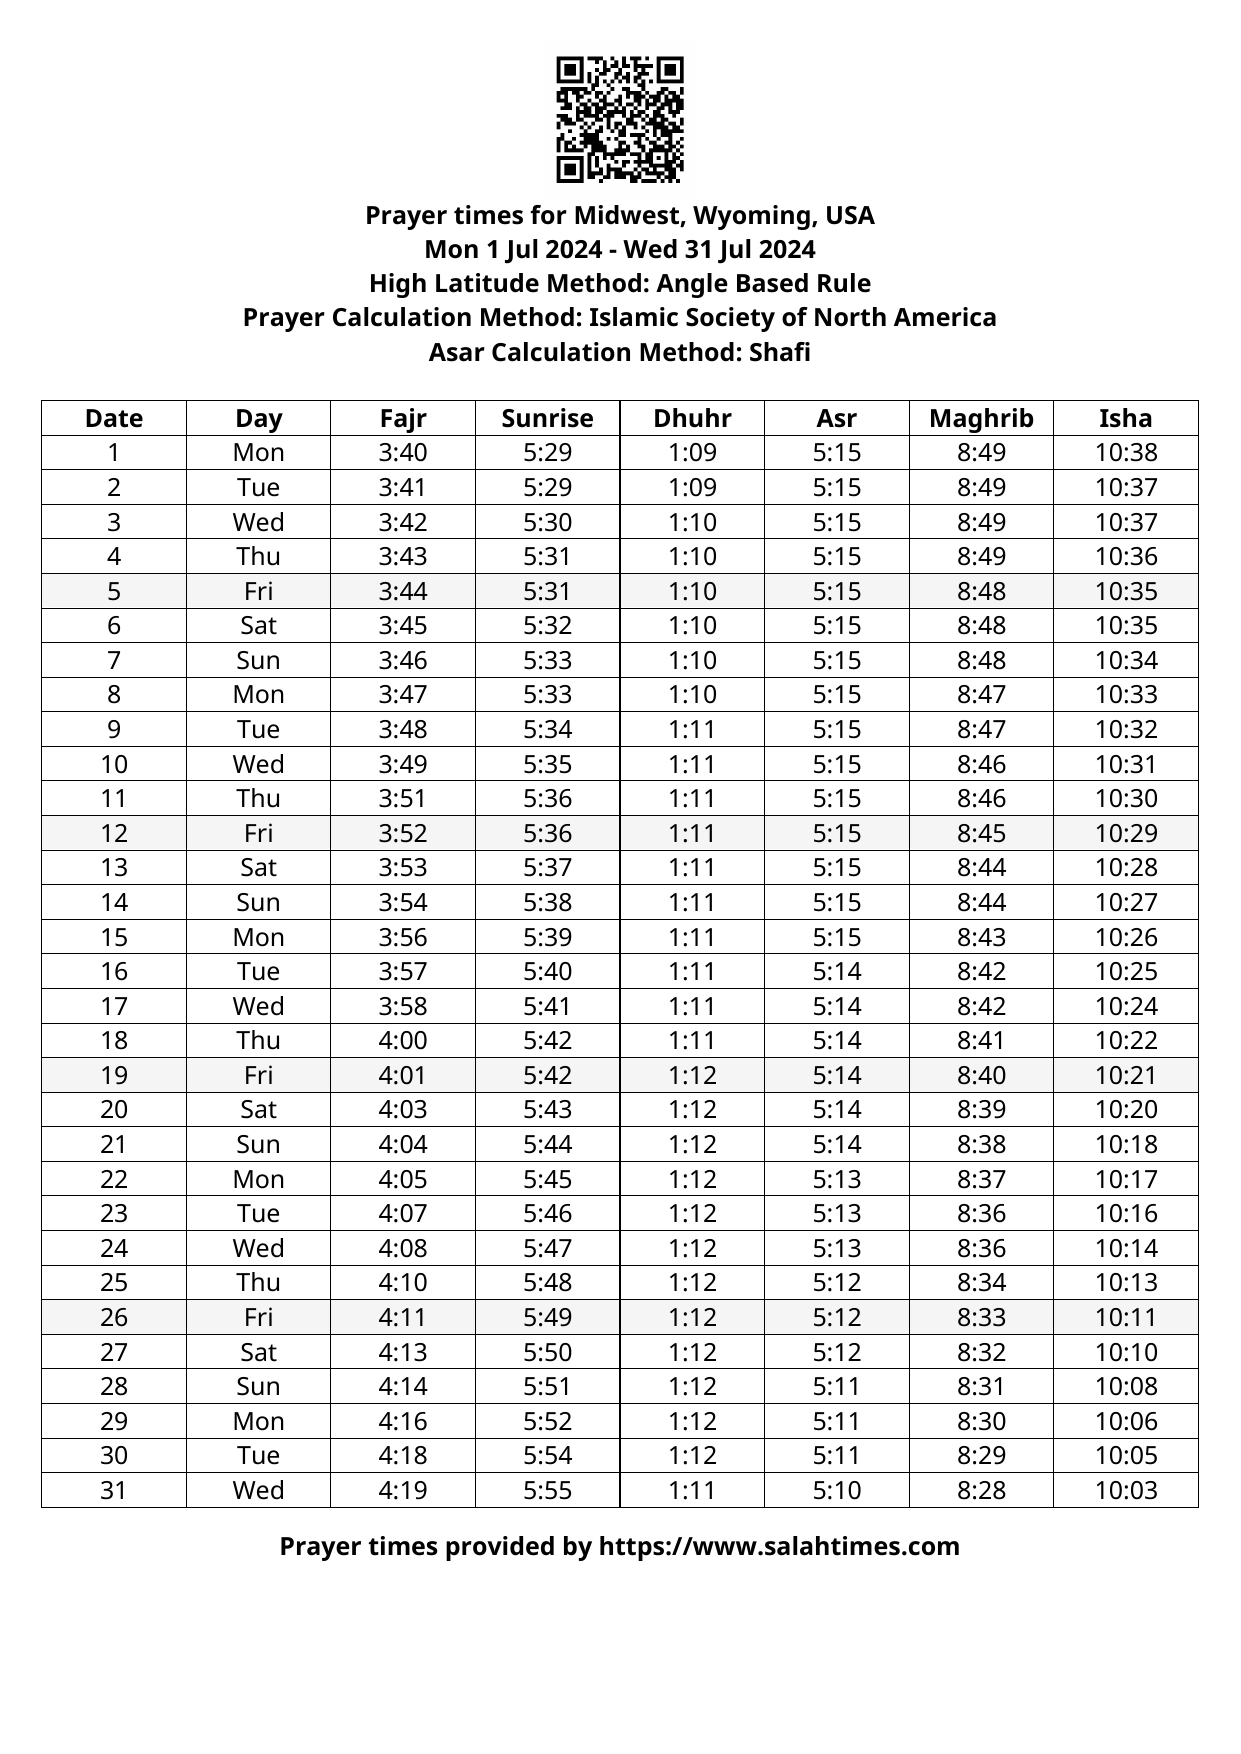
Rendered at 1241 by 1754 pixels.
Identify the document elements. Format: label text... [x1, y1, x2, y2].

table_cell 5:34 [476, 712, 619, 746]
table_cell 5:11 [765, 1404, 909, 1437]
table_cell 5:29 [476, 470, 619, 504]
table_cell 5:11 [765, 1369, 909, 1403]
table_cell 10 [42, 747, 186, 780]
table_cell 4:04 [331, 1127, 475, 1161]
table_cell 10:28 [1054, 851, 1198, 884]
table_cell 16 [42, 954, 186, 988]
table_cell 5:45 [476, 1162, 619, 1195]
table_cell 4:05 [331, 1162, 475, 1195]
table_cell 9 [42, 712, 186, 746]
table_cell 3:56 [331, 920, 475, 953]
table_cell 1:12 [621, 1300, 764, 1334]
table_cell 8:41 [910, 1024, 1053, 1057]
table_cell 5:51 [476, 1369, 619, 1403]
table_cell 5:12 [765, 1300, 909, 1334]
table_cell 5:44 [476, 1127, 619, 1161]
table_cell 10:10 [1054, 1335, 1198, 1368]
table_cell 1 [42, 436, 186, 469]
table_cell 8:48 [910, 574, 1053, 607]
table_cell 1:12 [621, 1335, 764, 1368]
table_cell 3:51 [331, 781, 475, 815]
table_cell 4:03 [331, 1093, 475, 1126]
table_cell 10:11 [1054, 1300, 1198, 1334]
table_cell Sat [187, 851, 330, 884]
table_cell 5:14 [765, 954, 909, 988]
table_cell 15 [42, 920, 186, 953]
table_cell 5:37 [476, 851, 619, 884]
table_cell 8:36 [910, 1196, 1053, 1230]
table_cell 5:29 [476, 436, 619, 469]
table_cell 10:20 [1054, 1093, 1198, 1126]
table_cell 8:49 [910, 436, 1053, 469]
table_cell 5:15 [765, 747, 909, 780]
table_cell 3:47 [331, 678, 475, 711]
table_cell 10:34 [1054, 643, 1198, 677]
table_cell Mon [187, 1162, 330, 1195]
table_cell 10:16 [1054, 1196, 1198, 1230]
text High Latitude Method: Angle Based Rule [42, 266, 1198, 300]
table_cell Sat [187, 1093, 330, 1126]
table_cell 8:33 [910, 1300, 1053, 1334]
table_cell 8:43 [910, 920, 1053, 953]
table_cell 5:39 [476, 920, 619, 953]
table_cell 5:10 [765, 1473, 909, 1507]
table_cell 5:15 [765, 851, 909, 884]
table_cell 31 [42, 1473, 186, 1507]
table_cell Wed [187, 989, 330, 1022]
table_cell 5:50 [476, 1335, 619, 1368]
table_cell 3:42 [331, 505, 475, 538]
table_cell 5:54 [476, 1439, 619, 1472]
table_cell 5:41 [476, 989, 619, 1022]
table_cell 8 [42, 678, 186, 711]
table_cell 14 [42, 885, 186, 919]
table_cell 1:11 [621, 1473, 764, 1507]
table_cell 10:38 [1054, 436, 1198, 469]
table_cell 19 [42, 1058, 186, 1092]
table_cell 5:15 [765, 436, 909, 469]
table_cell 13 [42, 851, 186, 884]
table_cell 3:49 [331, 747, 475, 780]
table_cell 30 [42, 1439, 186, 1472]
table_cell 8:42 [910, 989, 1053, 1022]
table_cell 10:14 [1054, 1231, 1198, 1264]
table_cell 1:12 [621, 1162, 764, 1195]
table_cell 5:11 [765, 1439, 909, 1472]
table_cell 1:11 [621, 1024, 764, 1057]
table_cell 10:17 [1054, 1162, 1198, 1195]
table_cell 8:29 [910, 1439, 1053, 1472]
text Prayer Calculation Method: Islamic Society of North America [42, 300, 1198, 334]
table_cell 5:15 [765, 505, 909, 538]
table_cell 1:12 [621, 1196, 764, 1230]
table_cell 10:24 [1054, 989, 1198, 1022]
table_cell 8:46 [910, 747, 1053, 780]
table_cell 10:05 [1054, 1439, 1198, 1472]
table_cell 8:42 [910, 954, 1053, 988]
table_cell 3:57 [331, 954, 475, 988]
table_cell 3 [42, 505, 186, 538]
table_cell 5:36 [476, 781, 619, 815]
table_cell 5:14 [765, 1024, 909, 1057]
table_cell 6 [42, 609, 186, 642]
table_cell 8:39 [910, 1093, 1053, 1126]
table_cell 3:40 [331, 436, 475, 469]
table_cell 5:43 [476, 1093, 619, 1126]
table_cell 5:55 [476, 1473, 619, 1507]
table_cell 1:11 [621, 851, 764, 884]
text Prayer times provided by https://www.salahtimes.com [42, 1528, 1198, 1563]
table_cell 8:36 [910, 1231, 1053, 1264]
table_cell 3:48 [331, 712, 475, 746]
table_cell 5:31 [476, 539, 619, 573]
table_cell 4:14 [331, 1369, 475, 1403]
table_cell 7 [42, 643, 186, 677]
table_cell 24 [42, 1231, 186, 1264]
table_cell 10:22 [1054, 1024, 1198, 1057]
table_cell 5 [42, 574, 186, 607]
table_cell 20 [42, 1093, 186, 1126]
table_cell 22 [42, 1162, 186, 1195]
table_cell Sun [187, 1127, 330, 1161]
table_cell 28 [42, 1369, 186, 1403]
table_cell 4:16 [331, 1404, 475, 1437]
table_cell 5:42 [476, 1024, 619, 1057]
table_cell Sun [187, 885, 330, 919]
table_cell Thu [187, 539, 330, 573]
table_cell 5:15 [765, 678, 909, 711]
table_cell 5:15 [765, 539, 909, 573]
table_cell 25 [42, 1266, 186, 1299]
table_cell 3:54 [331, 885, 475, 919]
table_cell 3:52 [331, 816, 475, 849]
table_cell 11 [42, 781, 186, 815]
table_cell 5:48 [476, 1266, 619, 1299]
table_cell 1:10 [621, 643, 764, 677]
table_cell 5:33 [476, 643, 619, 677]
table_cell 10:08 [1054, 1369, 1198, 1403]
table_cell 1:11 [621, 989, 764, 1022]
table_cell Mon [187, 436, 330, 469]
table_cell Fri [187, 1058, 330, 1092]
table_cell 1:11 [621, 920, 764, 953]
table_cell 8:49 [910, 539, 1053, 573]
table_cell 5:13 [765, 1162, 909, 1195]
table_cell 5:38 [476, 885, 619, 919]
table_cell Wed [187, 1231, 330, 1264]
table_cell 5:15 [765, 781, 909, 815]
table_cell 8:48 [910, 609, 1053, 642]
table_cell 29 [42, 1404, 186, 1437]
table_cell 8:44 [910, 851, 1053, 884]
table_cell 1:11 [621, 954, 764, 988]
table_cell 4:08 [331, 1231, 475, 1264]
table_cell 3:44 [331, 574, 475, 607]
table_cell 3:53 [331, 851, 475, 884]
table_cell Wed [187, 1473, 330, 1507]
table_cell 1:11 [621, 712, 764, 746]
picture [542, 41, 699, 198]
table_cell 5:49 [476, 1300, 619, 1334]
table_cell 1:12 [621, 1058, 764, 1092]
text Asar Calculation Method: Shafi [42, 334, 1198, 368]
table_cell 10:33 [1054, 678, 1198, 711]
table_cell 5:46 [476, 1196, 619, 1230]
table_cell 1:12 [621, 1093, 764, 1126]
table_cell 4:11 [331, 1300, 475, 1334]
table_cell 10:36 [1054, 539, 1198, 573]
table_cell 1:10 [621, 539, 764, 573]
table_cell 1:09 [621, 470, 764, 504]
table_cell 17 [42, 989, 186, 1022]
table_cell Thu [187, 781, 330, 815]
table_cell 10:27 [1054, 885, 1198, 919]
table_cell 5:31 [476, 574, 619, 607]
table_header Asr [765, 401, 909, 434]
table_cell Tue [187, 1196, 330, 1230]
table_cell 10:35 [1054, 574, 1198, 607]
table_header Day [187, 401, 330, 434]
table_cell 1:11 [621, 885, 764, 919]
table_cell 8:31 [910, 1369, 1053, 1403]
table_cell 4:10 [331, 1266, 475, 1299]
table_cell 10:06 [1054, 1404, 1198, 1437]
table_cell 8:38 [910, 1127, 1053, 1161]
table_cell 3:45 [331, 609, 475, 642]
table_header Date [42, 401, 186, 434]
table_header Dhuhr [621, 401, 764, 434]
table_cell Sun [187, 1369, 330, 1403]
table_cell 8:44 [910, 885, 1053, 919]
table_cell 8:45 [910, 816, 1053, 849]
table_cell 10:13 [1054, 1266, 1198, 1299]
table_cell 5:15 [765, 609, 909, 642]
table_cell 5:30 [476, 505, 619, 538]
table_cell 1:12 [621, 1231, 764, 1264]
table_cell 1:12 [621, 1266, 764, 1299]
table_header Isha [1054, 401, 1198, 434]
table_cell 27 [42, 1335, 186, 1368]
table_cell 4:01 [331, 1058, 475, 1092]
table_header Sunrise [476, 401, 619, 434]
table_cell 10:37 [1054, 470, 1198, 504]
table_cell 8:37 [910, 1162, 1053, 1195]
table_cell Tue [187, 954, 330, 988]
table_cell Sun [187, 643, 330, 677]
table_cell 4:19 [331, 1473, 475, 1507]
table_cell 12 [42, 816, 186, 849]
table_cell 5:15 [765, 885, 909, 919]
table_cell 26 [42, 1300, 186, 1334]
table_cell 8:47 [910, 678, 1053, 711]
table_cell 5:33 [476, 678, 619, 711]
table_cell 8:32 [910, 1335, 1053, 1368]
table_cell 8:40 [910, 1058, 1053, 1092]
table_cell 4:13 [331, 1335, 475, 1368]
table_cell 8:34 [910, 1266, 1053, 1299]
table_cell 5:15 [765, 712, 909, 746]
table_cell Tue [187, 470, 330, 504]
table_cell Thu [187, 1266, 330, 1299]
table_cell Fri [187, 1300, 330, 1334]
table_cell 5:12 [765, 1266, 909, 1299]
table_cell 3:58 [331, 989, 475, 1022]
table_cell 3:43 [331, 539, 475, 573]
table_cell 1:10 [621, 609, 764, 642]
table_cell 1:10 [621, 505, 764, 538]
table_cell 4:00 [331, 1024, 475, 1057]
table_cell Mon [187, 678, 330, 711]
table_cell Thu [187, 1024, 330, 1057]
table_cell 4 [42, 539, 186, 573]
table_cell 1:09 [621, 436, 764, 469]
table_cell Fri [187, 816, 330, 849]
table_cell 5:13 [765, 1231, 909, 1264]
table_cell 5:47 [476, 1231, 619, 1264]
table_cell 5:15 [765, 643, 909, 677]
table_cell 10:25 [1054, 954, 1198, 988]
table_cell 8:48 [910, 643, 1053, 677]
table_cell 5:35 [476, 747, 619, 780]
table_header Fajr [331, 401, 475, 434]
table_cell 5:40 [476, 954, 619, 988]
table_cell 5:14 [765, 989, 909, 1022]
table_cell 10:31 [1054, 747, 1198, 780]
table_cell 8:30 [910, 1404, 1053, 1437]
table_cell Tue [187, 1439, 330, 1472]
table_cell Sat [187, 1335, 330, 1368]
table_cell 10:21 [1054, 1058, 1198, 1092]
table_cell 21 [42, 1127, 186, 1161]
table_cell 10:32 [1054, 712, 1198, 746]
table_cell 1:11 [621, 816, 764, 849]
table_cell 1:11 [621, 781, 764, 815]
table_cell Sat [187, 609, 330, 642]
table_cell 5:13 [765, 1196, 909, 1230]
text Mon 1 Jul 2024 - Wed 31 Jul 2024 [42, 232, 1198, 266]
table_cell 8:47 [910, 712, 1053, 746]
table_cell 8:28 [910, 1473, 1053, 1507]
table_cell 2 [42, 470, 186, 504]
table_cell 23 [42, 1196, 186, 1230]
table_cell 18 [42, 1024, 186, 1057]
table_cell 1:12 [621, 1369, 764, 1403]
table_cell 5:15 [765, 470, 909, 504]
table_cell 1:12 [621, 1127, 764, 1161]
table_cell 5:15 [765, 920, 909, 953]
table_cell 10:18 [1054, 1127, 1198, 1161]
table_cell 8:49 [910, 505, 1053, 538]
table_cell 4:07 [331, 1196, 475, 1230]
table_cell 1:10 [621, 574, 764, 607]
table_cell 3:46 [331, 643, 475, 677]
table_cell 10:29 [1054, 816, 1198, 849]
table_cell 10:35 [1054, 609, 1198, 642]
table_cell 5:12 [765, 1335, 909, 1368]
table_cell 4:18 [331, 1439, 475, 1472]
table_cell 10:26 [1054, 920, 1198, 953]
table_cell 5:42 [476, 1058, 619, 1092]
table_cell Wed [187, 747, 330, 780]
table_cell 1:12 [621, 1439, 764, 1472]
table_cell 10:37 [1054, 505, 1198, 538]
table_cell 3:41 [331, 470, 475, 504]
table_cell 1:10 [621, 678, 764, 711]
table_cell 1:11 [621, 747, 764, 780]
table_cell 5:32 [476, 609, 619, 642]
text Prayer times for Midwest, Wyoming, USA [42, 198, 1198, 232]
table_cell 5:15 [765, 574, 909, 607]
table_cell 1:12 [621, 1404, 764, 1437]
table_cell 8:49 [910, 470, 1053, 504]
table_cell 10:03 [1054, 1473, 1198, 1507]
table_cell 10:30 [1054, 781, 1198, 815]
table_cell Fri [187, 574, 330, 607]
table_cell 5:52 [476, 1404, 619, 1437]
table_cell Wed [187, 505, 330, 538]
table_cell 5:36 [476, 816, 619, 849]
table_cell 5:14 [765, 1093, 909, 1126]
table_cell Tue [187, 712, 330, 746]
table_cell 5:14 [765, 1058, 909, 1092]
table_header Maghrib [910, 401, 1053, 434]
table_cell Mon [187, 1404, 330, 1437]
table_cell 8:46 [910, 781, 1053, 815]
table_cell 5:15 [765, 816, 909, 849]
table_cell 5:14 [765, 1127, 909, 1161]
table_cell Mon [187, 920, 330, 953]
